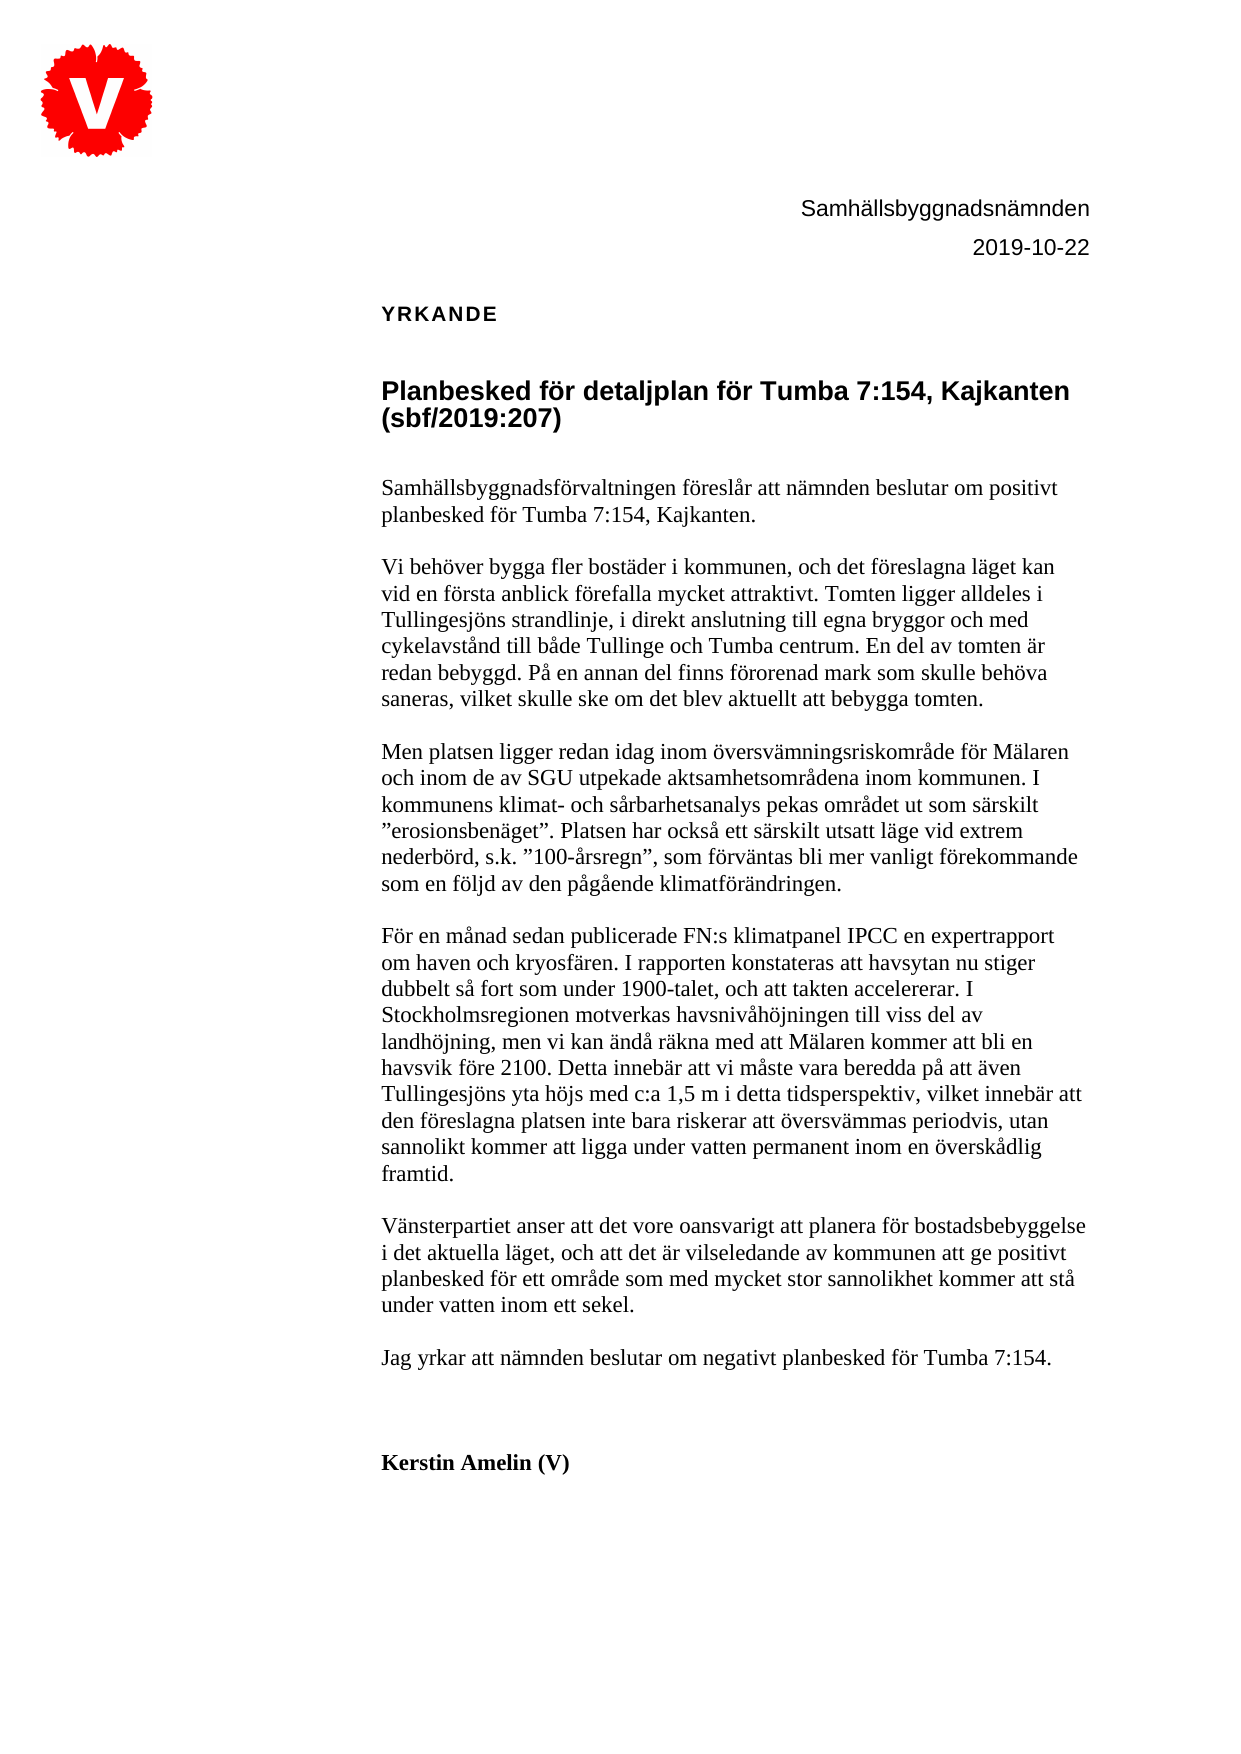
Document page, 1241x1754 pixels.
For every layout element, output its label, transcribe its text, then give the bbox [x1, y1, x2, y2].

text Planbesked för detaljplan för Tumba 7:154, Kajkanten (sbf/2019:207) [381, 379, 1089, 433]
text Men platsen ligger redan idag inom översvämningsriskområde för Mälaren och inom de av SGU utpekade aktsamhetsområdena inom kommunen. I kommunens klimat- och sårbarhetsanalys pekas området ut som särskilt ”erosionsbenäget”. Platsen har också ett särskilt utsatt läge vid extrem nederbörd, s.k. ”100-årsregn”, som förväntas bli mer vanligt förekommande som en följd av den pågående klimatförändringen. [381, 738, 1089, 896]
picture [40, 44, 153, 157]
text 2019-10-22 [381, 234, 1089, 260]
text Samhällsbyggnadsförvaltningen föreslår att nämnden beslutar om positivt planbesked för Tumba 7:154, Kajkanten. [381, 474, 1089, 527]
text Kerstin Amelin (V) [381, 1449, 1089, 1476]
text YRKANDE [381, 300, 1089, 327]
text För en månad sedan publicerade FN:s klimatpanel IPCC en expertrapport om haven och kryosfären. I rapporten konstateras att havsytan nu stiger dubbelt så fort som under 1900-talet, och att takten accelererar. I Stockholmsregionen motverkas havsnivåhöjningen till viss del av landhöjning, men vi kan ändå räkna med att Mälaren kommer att bli en havsvik före 2100. Detta innebär att vi måste vara beredda på att även Tullingesjöns yta höjs med c:a 1,5 m i detta tidsperspektiv, vilket innebär att den föreslagna platsen inte bara riskerar att översvämmas periodvis, utan sannolikt kommer att ligga under vatten permanent inom en överskådlig framtid. [381, 922, 1089, 1186]
text Jag yrkar att nämnden beslutar om negativt planbesked för Tumba 7:154. [381, 1344, 1089, 1370]
text Samhällsbyggnadsnämnden [381, 195, 1089, 221]
text Vänsterpartiet anser att det vore oansvarigt att planera för bostadsbebyggelse i det aktuella läget, och att det är vilseledande av kommunen att ge positivt planbesked för ett område som med mycket stor sannolikhet kommer att stå under vatten inom ett sekel. [381, 1212, 1089, 1318]
text Vi behöver bygga fler bostäder i kommunen, och det föreslagna läget kan vid en första anblick förefalla mycket attraktivt. Tomten ligger alldeles i Tullingesjöns strandlinje, i direkt anslutning till egna bryggor och med cykelavstånd till både Tullinge och Tumba centrum. En del av tomten är redan bebyggd. På en annan del finns förorenad mark som skulle behöva saneras, vilket skulle ske om det blev aktuellt att bebygga tomten. [381, 553, 1089, 712]
